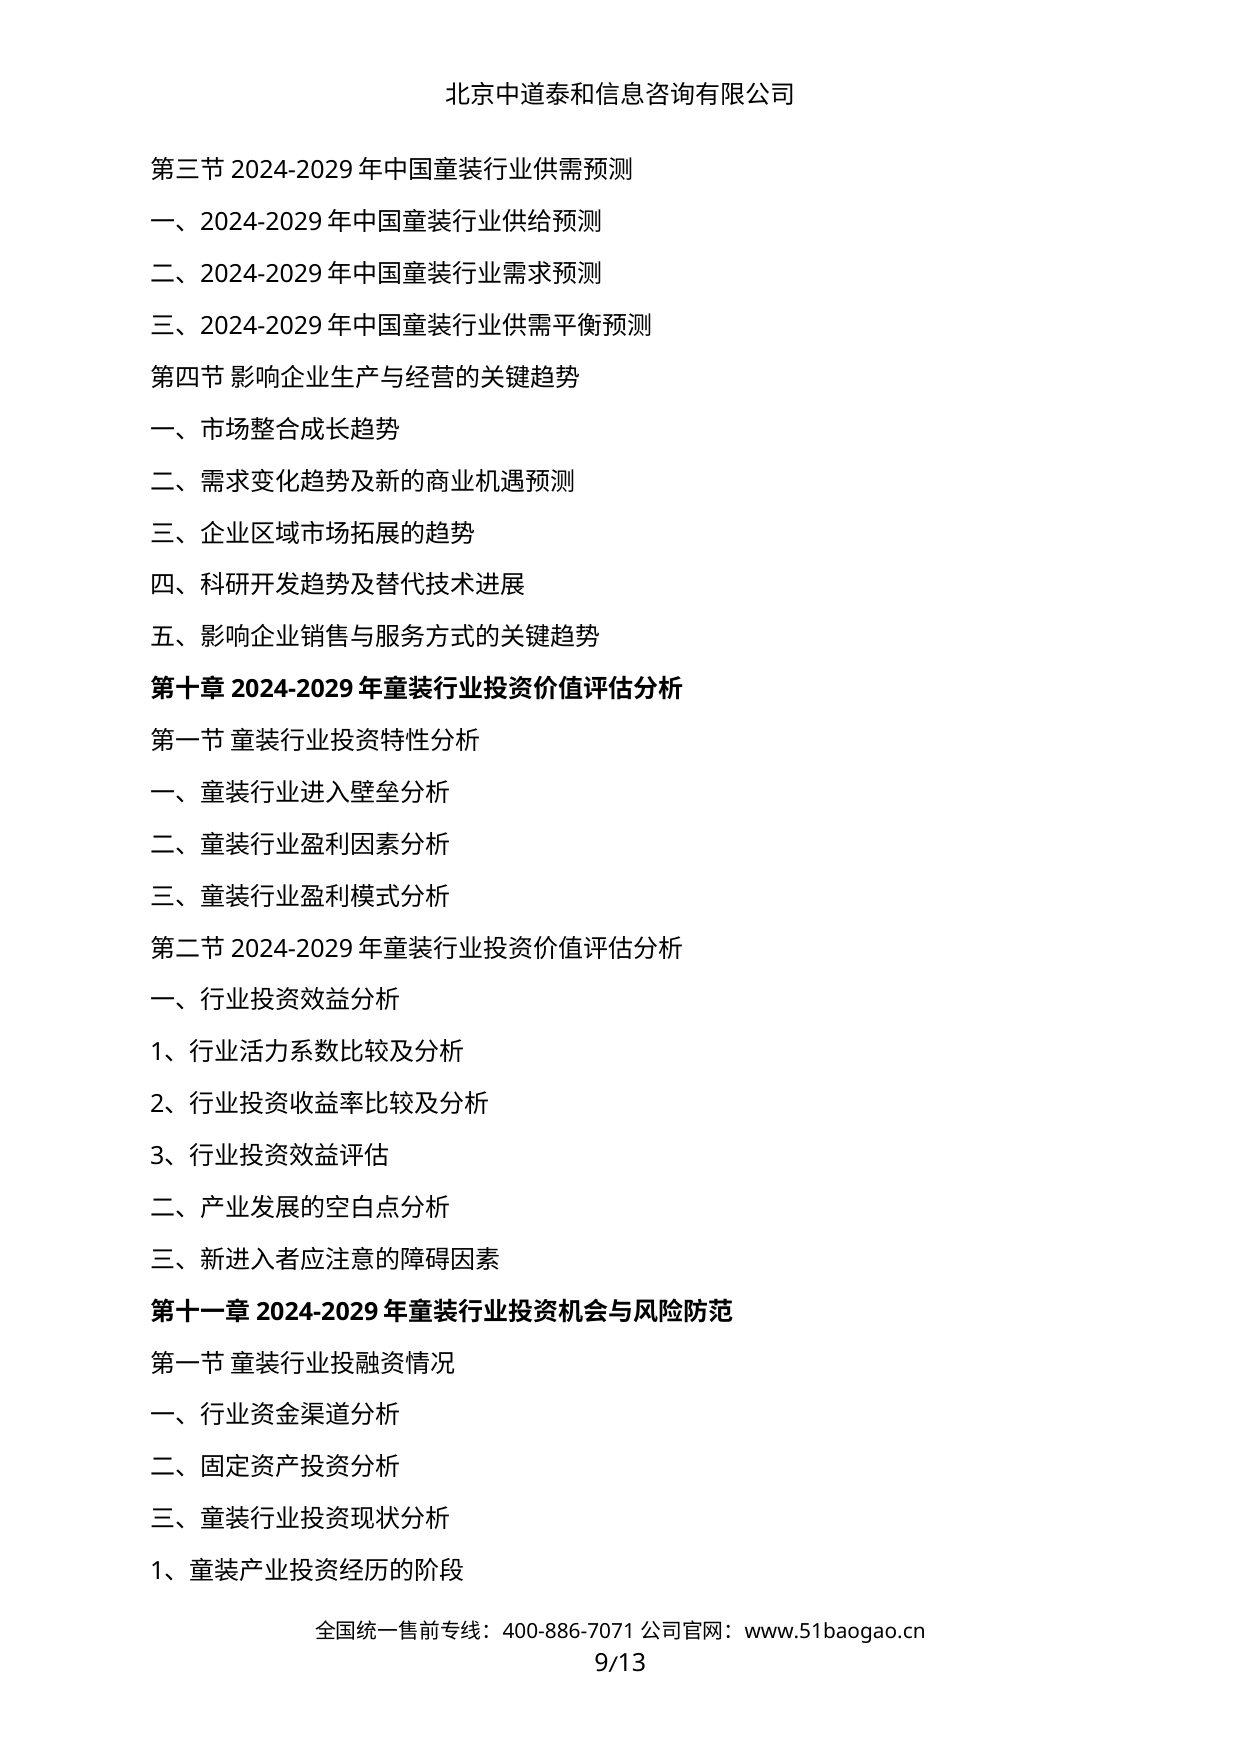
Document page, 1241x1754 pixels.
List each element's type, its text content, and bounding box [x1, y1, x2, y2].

text 一、市场整合成长趋势 [150, 409, 1090, 446]
text 三、童装行业盈利模式分析 [150, 876, 1090, 912]
text 一、行业资金渠道分析 [150, 1395, 1090, 1431]
text 第一节 童装行业投融资情况 [150, 1343, 1090, 1379]
text 三、2024-2029年中国童装行业供需平衡预测 [150, 306, 1090, 342]
text 二、需求变化趋势及新的商业机遇预测 [150, 461, 1090, 497]
text 一、2024-2029年中国童装行业供给预测 [150, 202, 1090, 238]
text 二、产业发展的空白点分析 [150, 1187, 1090, 1224]
text 二、2024-2029年中国童装行业需求预测 [150, 254, 1090, 290]
text 一、童装行业进入壁垒分析 [150, 772, 1090, 809]
text 第十章 2024-2029年童装行业投资价值评估分析 [150, 669, 1090, 705]
text 二、固定资产投资分析 [150, 1447, 1090, 1483]
text 1、行业活力系数比较及分析 [150, 1032, 1090, 1068]
text 1、童装产业投资经历的阶段 [150, 1551, 1090, 1587]
text 第三节 2024-2029年中国童装行业供需预测 [150, 150, 1090, 186]
text 第一节 童装行业投资特性分析 [150, 721, 1090, 757]
text 第十一章 2024-2029年童装行业投资机会与风险防范 [150, 1291, 1090, 1327]
text 三、童装行业投资现状分析 [150, 1499, 1090, 1535]
text 三、新进入者应注意的障碍因素 [150, 1239, 1090, 1276]
text 第二节 2024-2029年童装行业投资价值评估分析 [150, 928, 1090, 964]
text 三、企业区域市场拓展的趋势 [150, 513, 1090, 549]
text 一、行业投资效益分析 [150, 980, 1090, 1016]
text 二、童装行业盈利因素分析 [150, 824, 1090, 861]
text 2、行业投资收益率比较及分析 [150, 1084, 1090, 1120]
text 五、影响企业销售与服务方式的关键趋势 [150, 617, 1090, 653]
text 第四节 影响企业生产与经营的关键趋势 [150, 357, 1090, 394]
text 四、科研开发趋势及替代技术进展 [150, 565, 1090, 601]
text 3、行业投资效益评估 [150, 1136, 1090, 1172]
